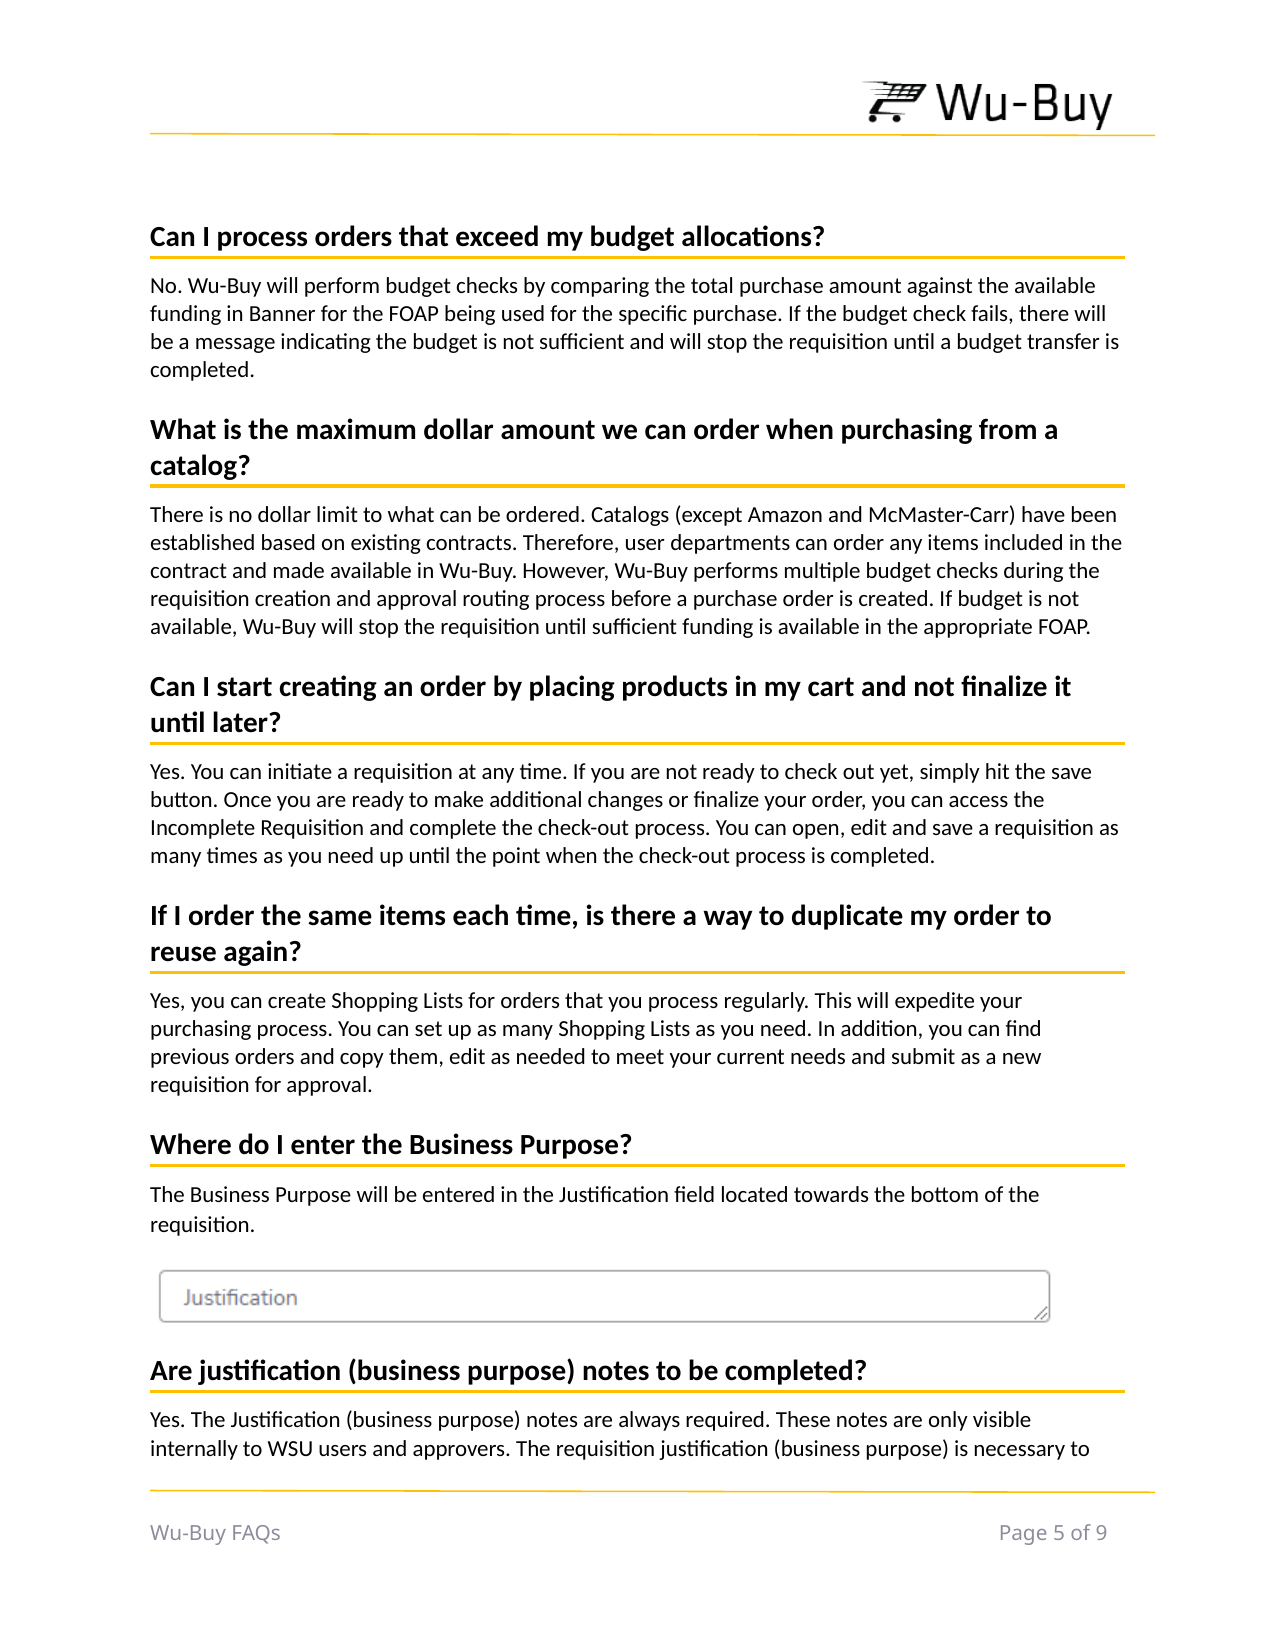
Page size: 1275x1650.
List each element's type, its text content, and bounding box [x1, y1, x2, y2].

subtitle Are justification (business purpose) notes to be completed? [150, 1352, 1125, 1390]
picture [861, 75, 1125, 134]
subtitle What is the maximum dollar amount we can order when purchasing from a catalog? [150, 411, 1125, 484]
text No. Wu-Buy will perform budget checks by comparing the total purchase amount against the available funding in Banner for the FOAP being used for the specific purchase. If the budget check fails, there will be a message indicating the budget is not sufficient and will stop the requisition until a budget transfer is completed. [150, 271, 1125, 383]
text Yes, you can create Shopping Lists for orders that you process regularly. This will expedite your purchasing process. You can set up as many Shopping Lists as you need. In addition, you can find previous orders and copy them, edit as needed to meet your current needs and submit as a new requisition for approval. [150, 986, 1125, 1098]
subtitle Where do I enter the Business Purpose? [150, 1126, 1125, 1164]
text There is no dollar limit to what can be ordered. Catalogs (except Amazon and McMaster-Carr) have been established based on existing contracts. Therefore, user departments can order any items included in the contract and made available in Wu-Buy. However, Wu-Buy performs multiple budget checks during the requisition creation and approval routing process before a purchase order is created. If budget is not available, Wu-Buy will stop the requisition until sufficient funding is available in the appropriate FOAP. [150, 500, 1125, 640]
text Yes. You can initiate a requisition at any time. If you are not ready to check out yet, simply hit the save button. Once you are ready to make additional changes or finalize your order, you can access the Incomplete Requisition and complete the check-out process. You can open, edit and save a requisition as many times as you need up until the point when the check-out process is completed. [150, 757, 1125, 869]
text The Business Purpose will be entered in the Justification field located towards the bottom of the requisition. [150, 1180, 1125, 1238]
picture [150, 1256, 1063, 1334]
subtitle Can I process orders that exceed my budget allocations? [150, 218, 1125, 256]
subtitle If I order the same items each time, is there a way to duplicate my order to reuse again? [150, 897, 1125, 971]
subtitle Can I start creating an order by placing products in my cart and not finalize it until later? [150, 668, 1125, 742]
